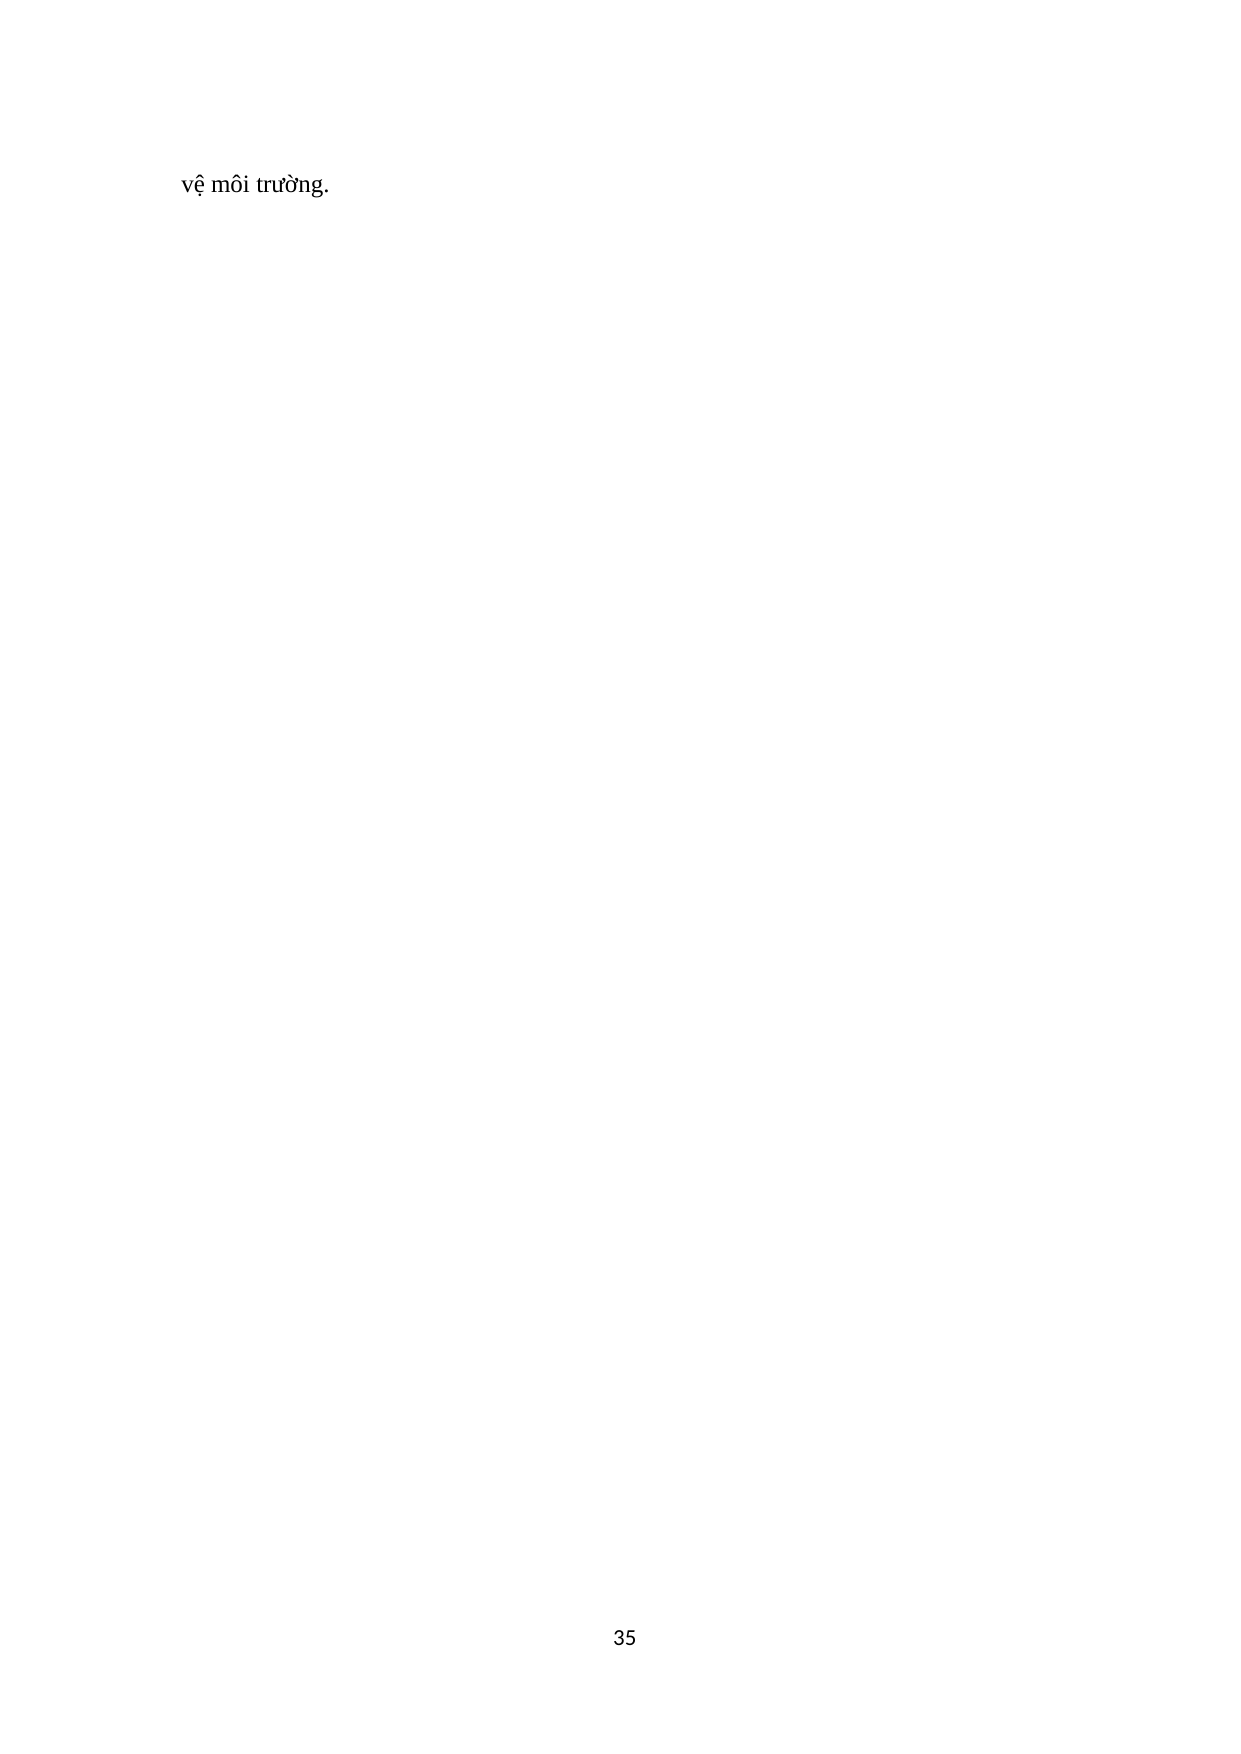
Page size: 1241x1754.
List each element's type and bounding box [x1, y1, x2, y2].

list [125, 169, 1136, 198]
